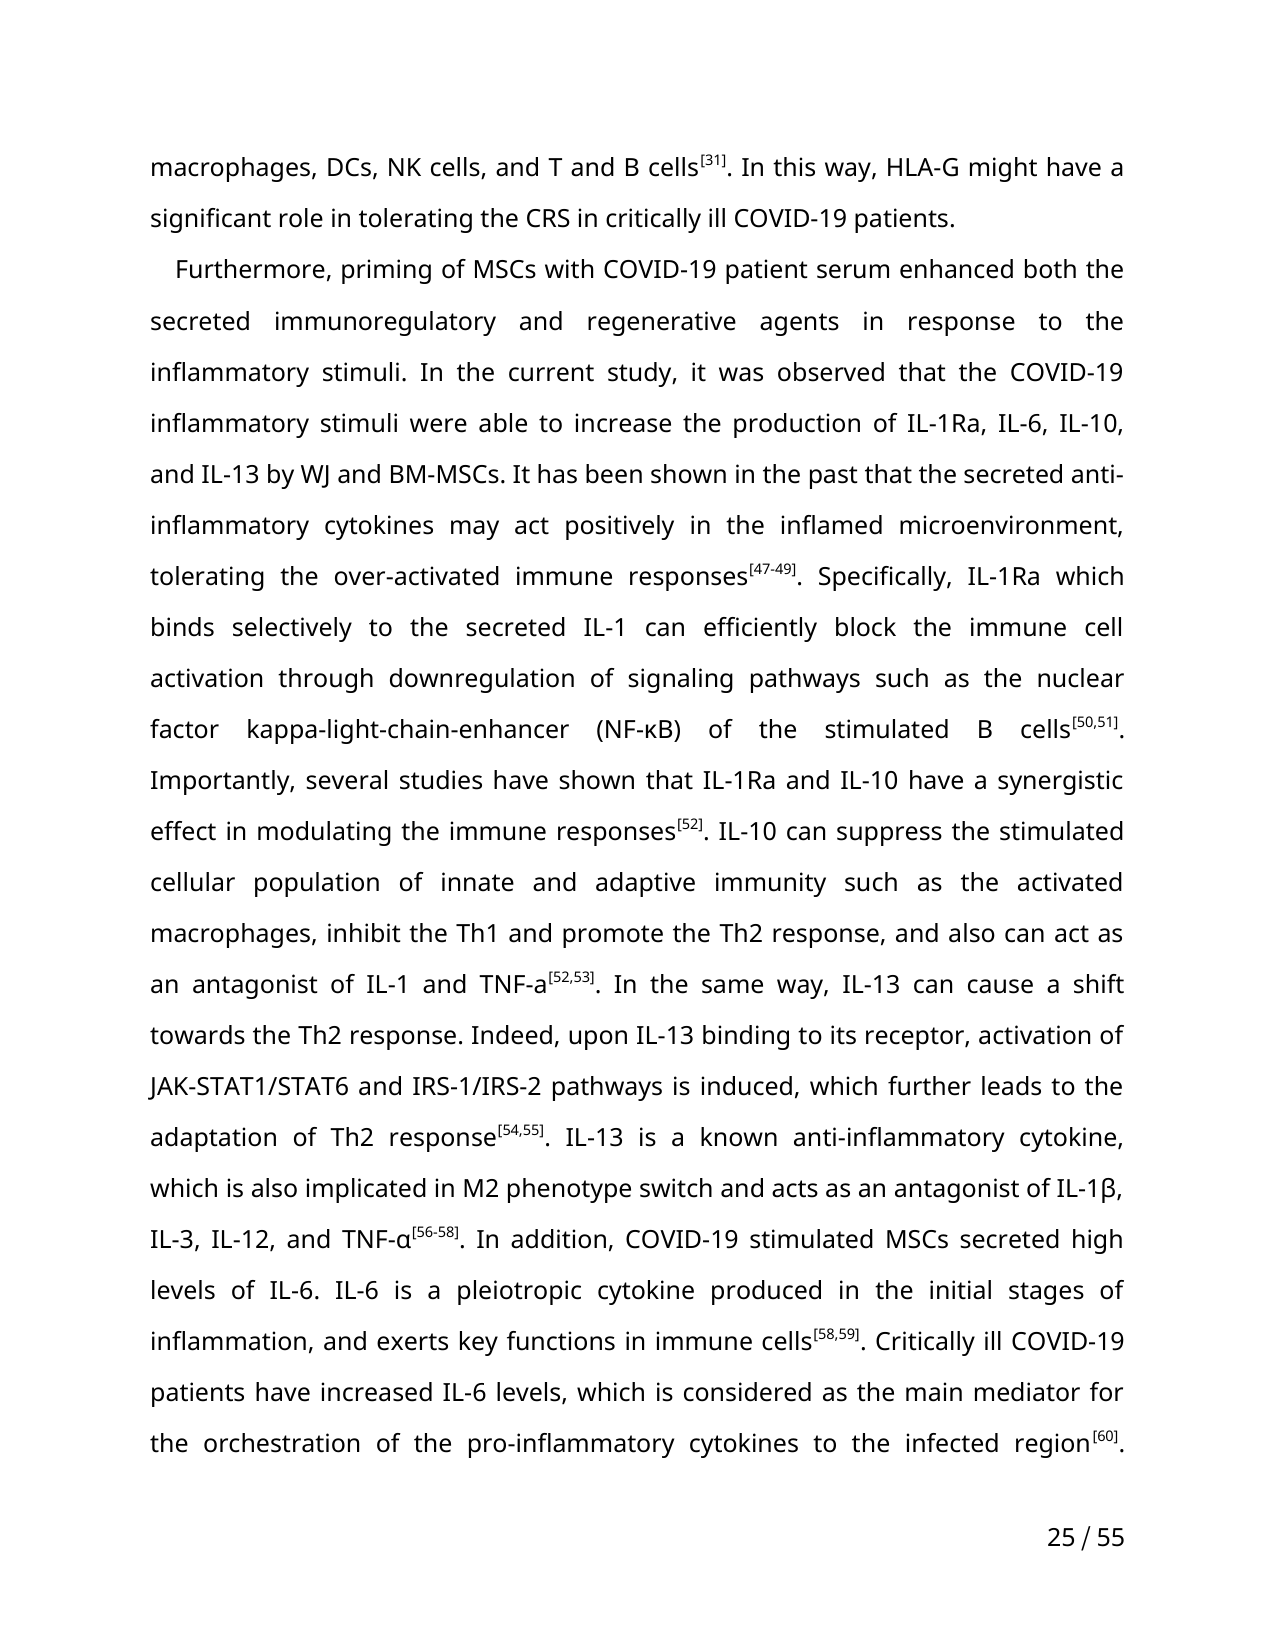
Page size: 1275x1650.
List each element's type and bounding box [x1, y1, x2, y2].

text [150, 252, 1125, 1460]
text [150, 150, 1125, 235]
